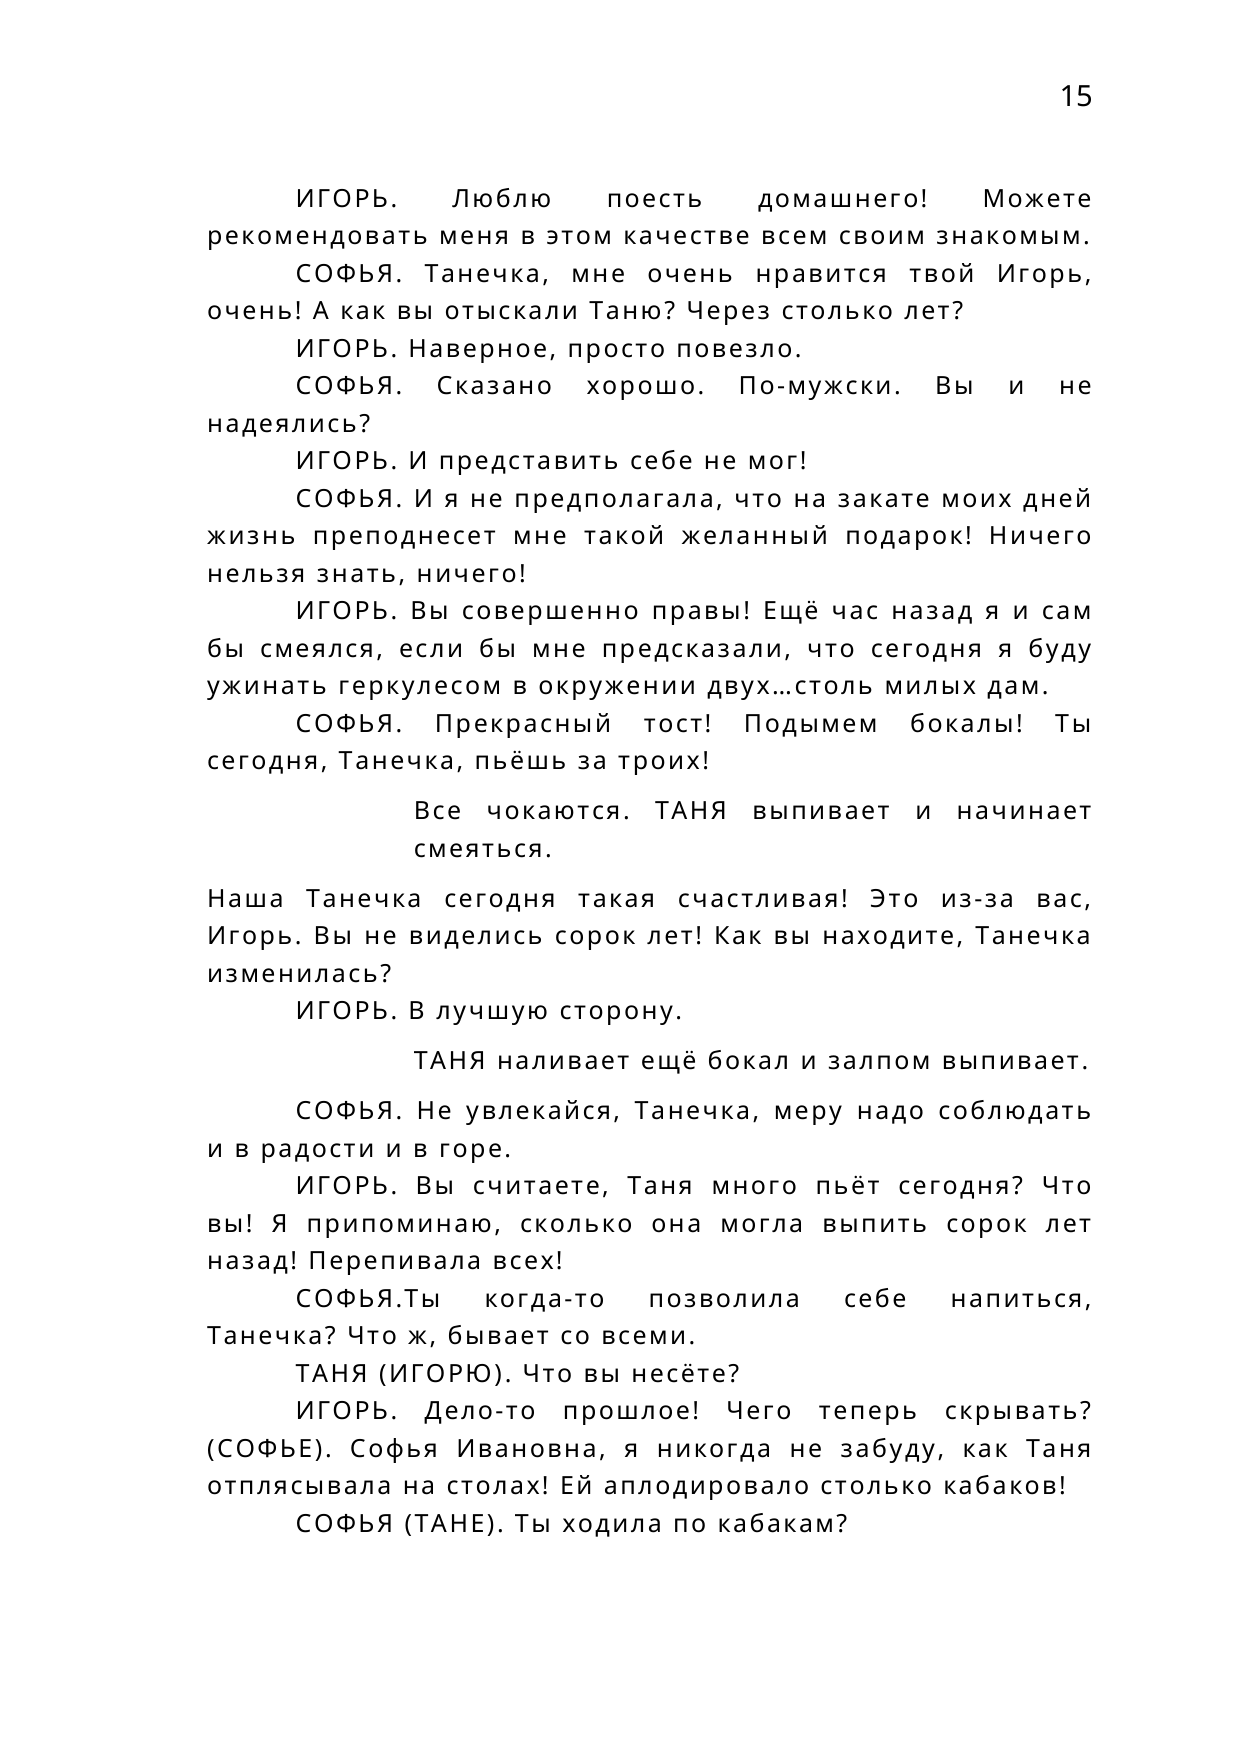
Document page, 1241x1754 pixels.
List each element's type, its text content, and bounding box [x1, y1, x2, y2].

text ТАНЯ наливает ещё бокал и залпом выпивает. [413, 1040, 1092, 1077]
text ИГОРЬ. Наверное, просто повезло. [207, 327, 1092, 365]
text СОФЬЯ. И я не предполагала, что на закате моих дней жизнь преподнесет мне такой желанный подарок! Ничего нельзя знать, ничего! [207, 477, 1092, 590]
text СОФЬЯ. Прекрасный тост! Подымем бокалы! Ты сегодня, Танечка, пьёшь за троих! [207, 702, 1092, 777]
text ИГОРЬ. Вы считаете, Таня много пьёт сегодня? Что вы! Я припоминаю, сколько она могла выпить сорок лет назад! Перепивала всех! [207, 1165, 1092, 1277]
text СОФЬЯ. Не увлекайся, Танечка, меру надо соблюдать и в радости и в горе. [207, 1090, 1092, 1165]
text ТАНЯ (ИГОРЮ). Что вы несёте? [207, 1352, 1092, 1390]
text СОФЬЯ. Сказано хорошо. По-мужски. Вы и не надеялись? [207, 365, 1092, 440]
text СОФЬЯ. Танечка, мне очень нравится твой Игорь, очень! А как вы отыскали Таню? Через столько лет? [207, 252, 1092, 327]
text СОФЬЯ.Ты когда-то позволила себе напиться, Танечка? Что ж, бывает со всеми. [207, 1277, 1092, 1352]
text ИГОРЬ. В лучшую сторону. [207, 990, 1092, 1027]
text Наша Танечка сегодня такая счастливая! Это из-за вас, Игорь. Вы не виделись сорок лет! Как вы находите, Танечка изменилась? [207, 877, 1092, 990]
text Все чокаются. ТАНЯ выпивает и начинает смеяться. [413, 790, 1092, 865]
text ИГОРЬ. И представить себе не мог! [207, 440, 1092, 477]
text ИГОРЬ. Дело-то прошлое! Чего теперь скрывать? (СОФЬЕ). Софья Ивановна, я никогда не забуду, как Таня отплясывала на столах! Ей аплодировало столько кабаков! [207, 1390, 1092, 1502]
text ИГОРЬ. Вы совершенно правы! Ещё час назад я и сам бы смеялся, если бы мне предсказали, что сегодня я буду ужинать геркулесом в окружении двух…столь милых дам. [207, 590, 1092, 702]
text СОФЬЯ (ТАНЕ). Ты ходила по кабакам? [207, 1502, 1092, 1540]
text ИГОРЬ. Люблю поесть домашнего! Можете рекомендовать меня в этом качестве всем своим знакомым. [207, 177, 1092, 252]
